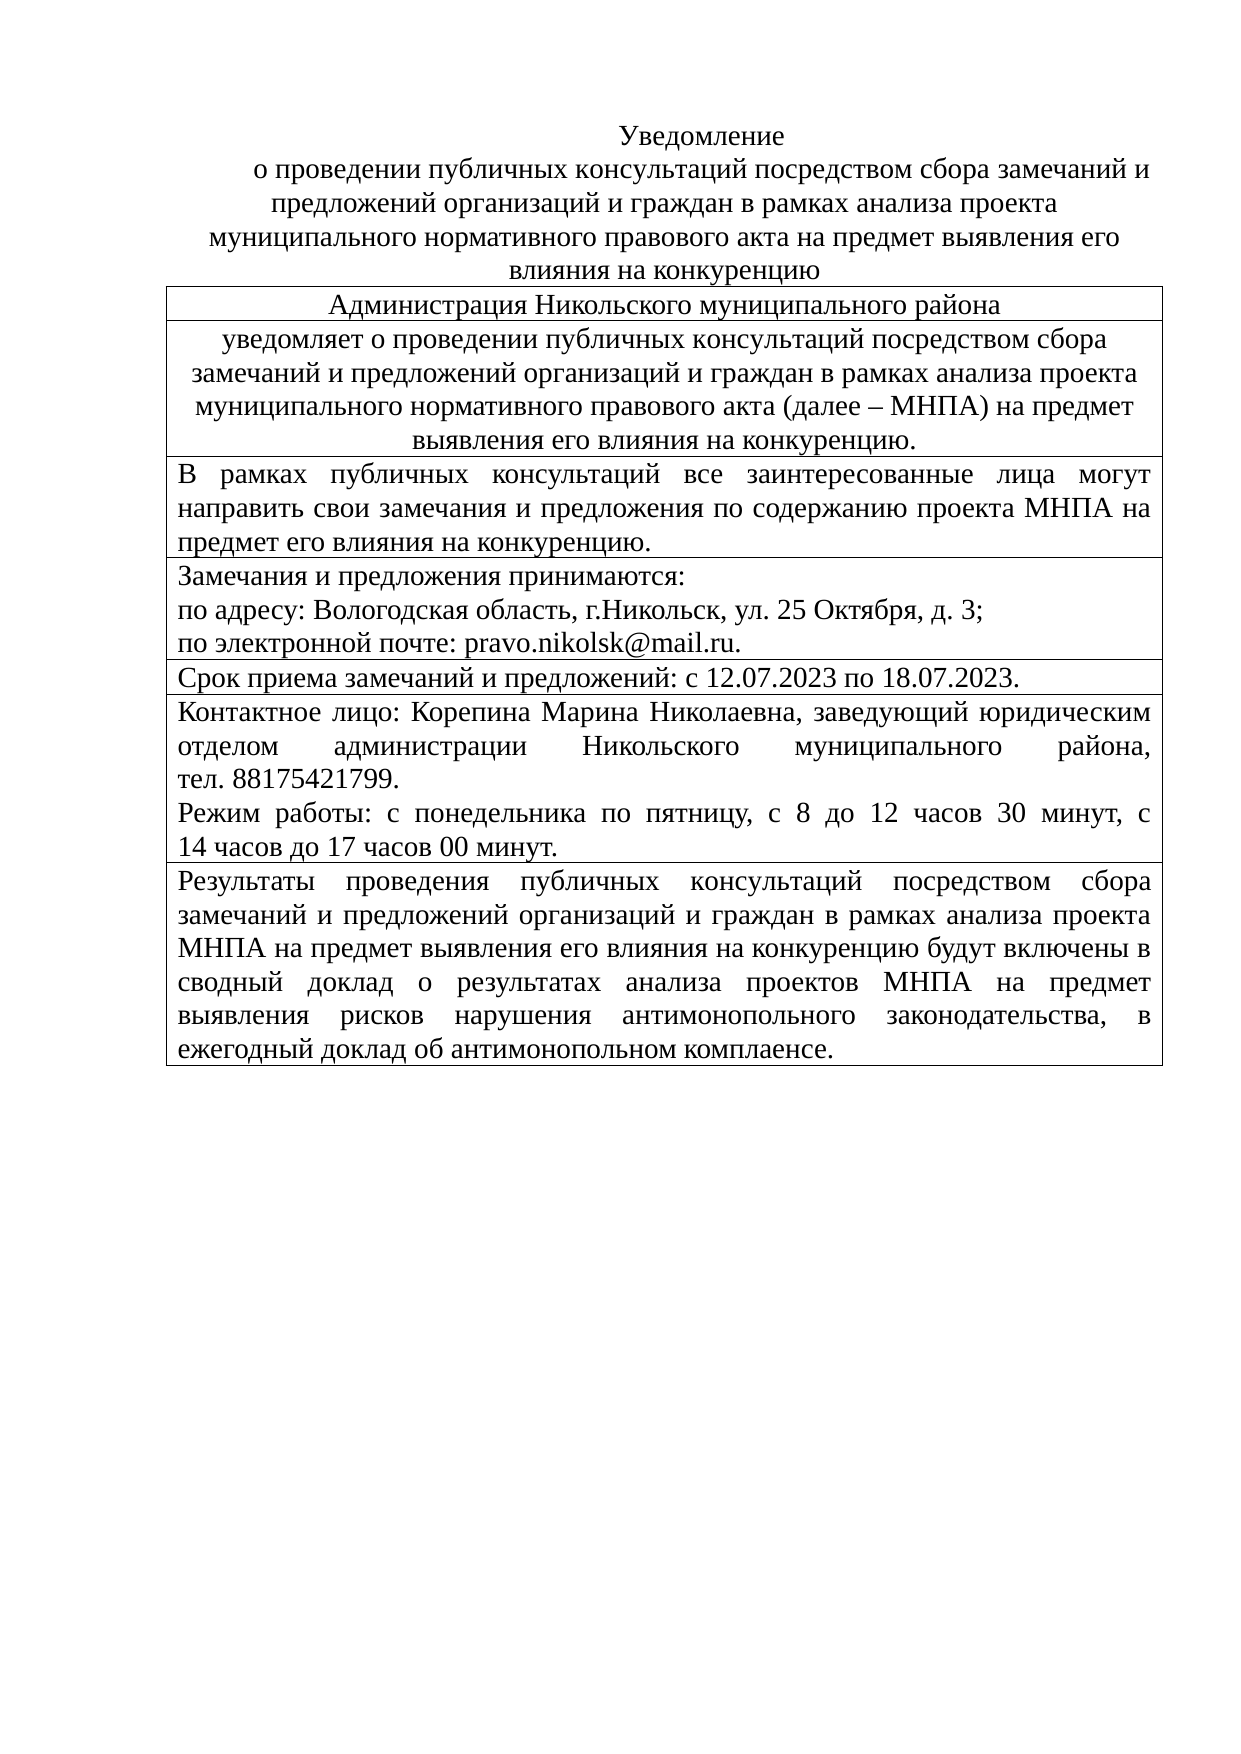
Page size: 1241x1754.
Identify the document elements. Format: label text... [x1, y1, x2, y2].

table_cell Контактное лицо: Корепина Марина Николаевна, заведующий юридическим отделом администрации Никольского муниципального района, тел. 88175421799. Режим работы: с понедельника по пятницу, с 8 до 12 часов 30 минут, с 14 часов до 17 часов 00 минут. [167, 695, 1162, 862]
table_cell В рамках публичных консультаций все заинтересованные лица могут направить свои замечания и предложения по содержанию проекта МНПА на предмет его влияния на конкуренцию. [167, 457, 1162, 557]
text о проведении публичных консультаций посредством сбора замечаний и предложений организаций и граждан в рамках анализа проекта муниципального нормативного правового акта на предмет выявления его влияния на конкуренцию [177, 152, 1152, 286]
table_cell Срок приема замечаний и предложений: с 12.07.2023 по 18.07.2023. [167, 660, 1162, 693]
table_header Администрация Никольского муниципального района [167, 287, 1162, 320]
table_cell Замечания и предложения принимаются: по адресу: Вологодская область, г.Никольск, ул. 25 Октября, д. 3; по электронной почте: pravo.nikolsk@mail.ru. [167, 558, 1162, 659]
table_cell Результаты проведения публичных консультаций посредством сбора замечаний и предложений организаций и граждан в рамках анализа проекта МНПА на предмет выявления его влияния на конкуренцию будут включены в сводный доклад о результатах анализа проектов МНПА на предмет выявления рисков нарушения антимонопольного законодательства, в ежегодный доклад об антимонопольном комплаенсе. [167, 863, 1162, 1064]
table_cell уведомляет о проведении публичных консультаций посредством сбора замечаний и предложений организаций и граждан в рамках анализа проекта муниципального нормативного правового акта (далее – МНПА) на предмет выявления его влияния на конкуренцию. [167, 321, 1162, 456]
text Уведомление [177, 118, 1152, 152]
